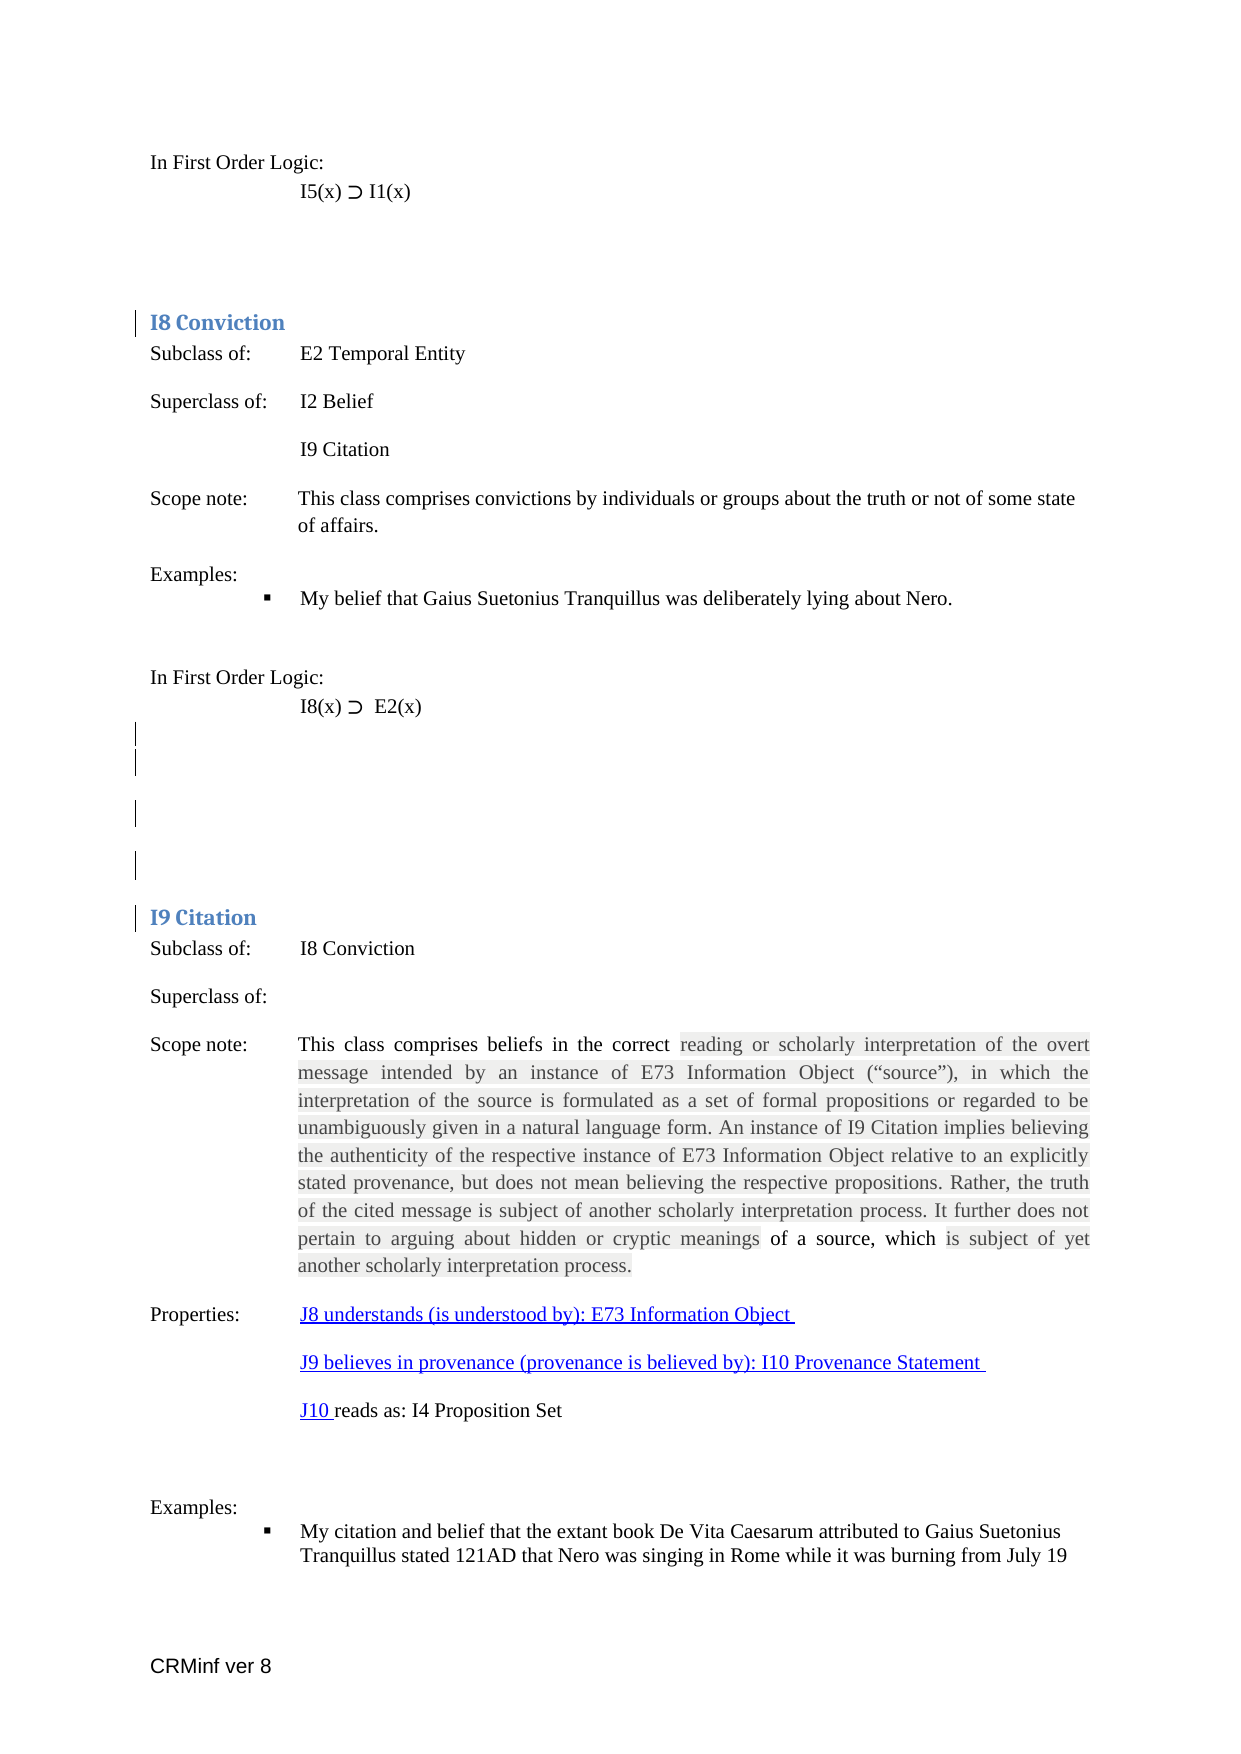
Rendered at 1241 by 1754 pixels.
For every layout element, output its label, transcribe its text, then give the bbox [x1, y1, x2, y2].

text I9 Citation [150, 437, 1090, 461]
text Subclass of: I8 Conviction [150, 935, 1090, 959]
text I8(x) ⊃ E2(x) [150, 693, 1090, 718]
text Scope note: This class comprises convictions by individuals or groups about the truth or not of some state of affairs. [150, 486, 1090, 537]
text Examples: [150, 1495, 1090, 1519]
text In First Order Logic: [150, 665, 1090, 689]
text I5(x) ⊃ I1(x) [150, 178, 1090, 203]
text J9 believes in provenance (provenance is believed by): I10 Provenance Statement [225, 1350, 1090, 1374]
list My belief that Gaius Suetonius Tranquillus was deliberately lying about Nero. [262, 586, 1090, 610]
text Subclass of: E2 Temporal Entity [150, 340, 1090, 364]
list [262, 1519, 1090, 1567]
text Examples: [150, 562, 1090, 586]
text Scope note: This class comprises beliefs in the correct reading or scholarly interpretation of the overt message intended by an instance of E73 Information Object (“source”), in which the interpretation of the source is formulated as a set of formal propositions or regarded to be unambiguously given in a natural language form. An instance of I9 Citation implies believing the authenticity of the respective instance of E73 Information Object relative to an explicitly stated provenance, but does not mean believing the respective propositions. Rather, the truth of the cited message is subject of another scholarly interpretation process. It further does not pertain to arguing about hidden or cryptic meanings of a source, which is subject of yet another scholarly interpretation process. [150, 1032, 1090, 1277]
text J10 reads as: I4 Proposition Set [225, 1398, 1090, 1422]
text In First Order Logic: [150, 150, 1090, 174]
subtitle I8 Conviction [150, 310, 1090, 337]
text Superclass of: I2 Belief [150, 389, 1090, 413]
text Properties: J8 understands (is understood by): E73 Information Object [150, 1302, 1090, 1326]
subtitle I9 Citation [150, 905, 1090, 932]
text Superclass of: [150, 984, 1090, 1008]
